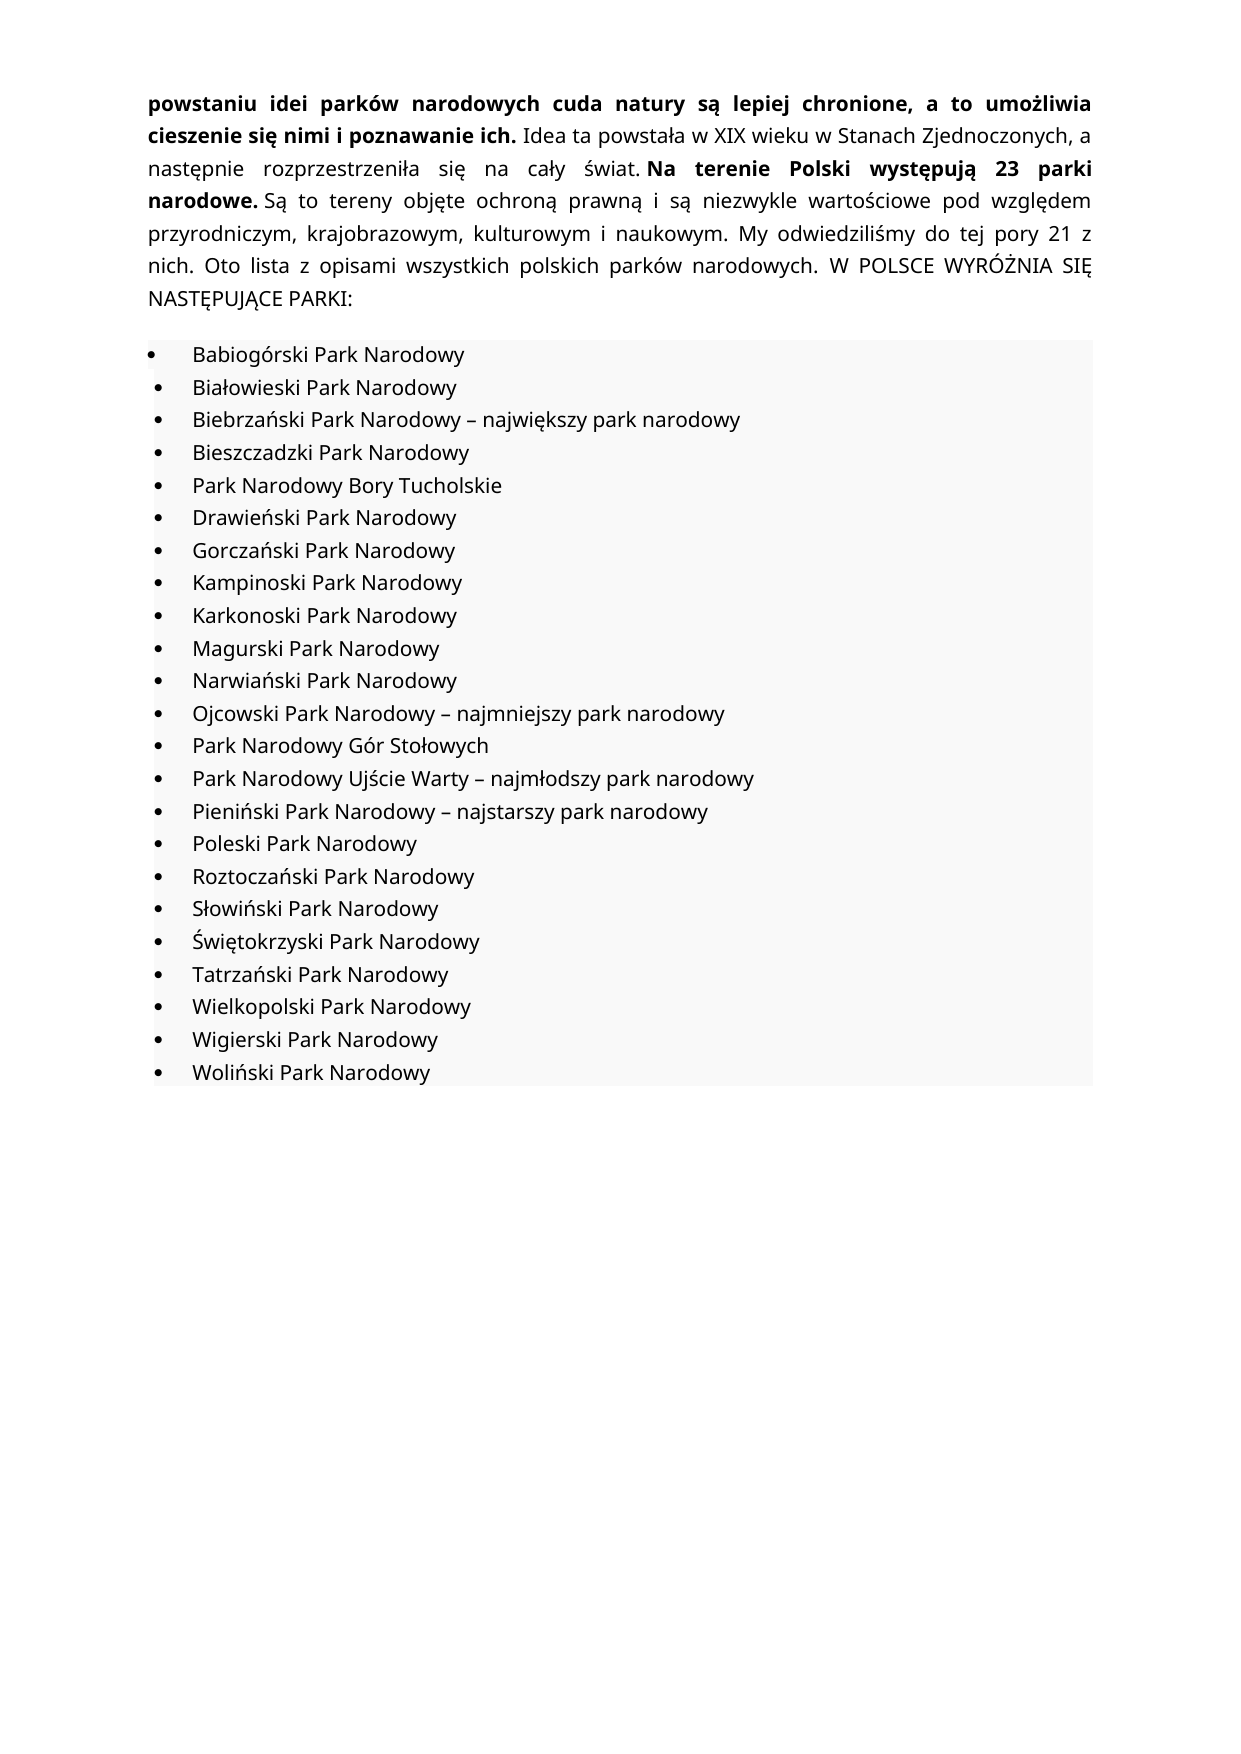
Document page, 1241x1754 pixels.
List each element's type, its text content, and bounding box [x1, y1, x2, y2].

list Ojcowski Park Narodowy – najmniejszy park narodowy [154, 699, 1093, 727]
list Woliński Park Narodowy [154, 1058, 1093, 1086]
list Białowieski Park Narodowy [154, 373, 1093, 401]
list Tatrzański Park Narodowy [154, 960, 1093, 988]
list Karkonoski Park Narodowy [154, 601, 1093, 629]
list Świętokrzyski Park Narodowy [154, 927, 1093, 956]
list Słowiński Park Narodowy [154, 894, 1093, 923]
list Park Narodowy Gór Stołowych [154, 732, 1093, 760]
list Roztoczański Park Narodowy [154, 862, 1093, 890]
list Drawieński Park Narodowy [154, 503, 1093, 532]
list Wielkopolski Park Narodowy [154, 992, 1093, 1021]
list Kampinoski Park Narodowy [154, 568, 1093, 597]
list Pieniński Park Narodowy – najstarszy park narodowy [154, 797, 1093, 825]
list Bieszczadzki Park Narodowy [154, 438, 1093, 467]
list Babiogórski Park Narodowy [148, 340, 1093, 369]
list Poleski Park Narodowy [154, 829, 1093, 858]
list Magurski Park Narodowy [154, 634, 1093, 662]
list Park Narodowy Bory Tucholskie [154, 471, 1093, 499]
list Wigierski Park Narodowy [154, 1025, 1093, 1053]
list Gorczański Park Narodowy [154, 536, 1093, 564]
list Park Narodowy Ujście Warty – najmłodszy park narodowy [154, 764, 1093, 793]
list Narwiański Park Narodowy [154, 666, 1093, 695]
list Biebrzański Park Narodowy – największy park narodowy [154, 406, 1093, 434]
